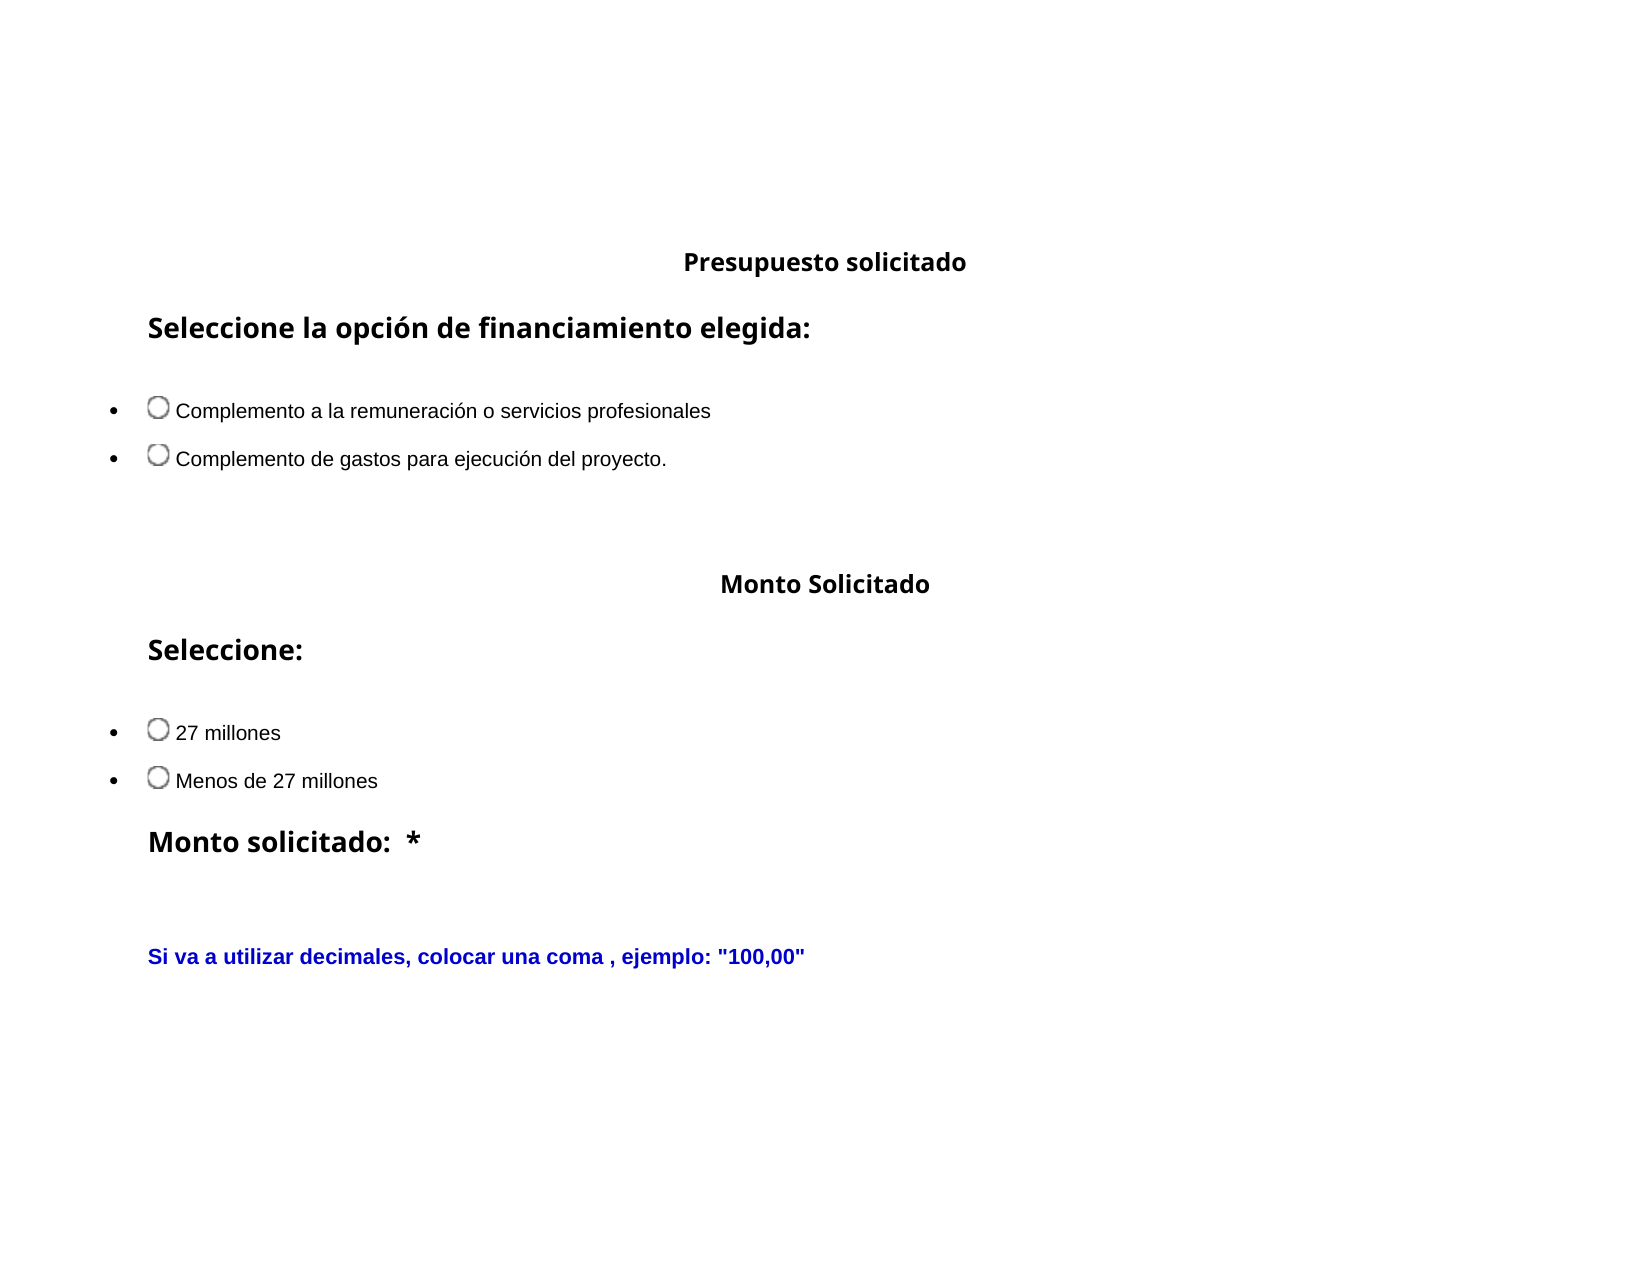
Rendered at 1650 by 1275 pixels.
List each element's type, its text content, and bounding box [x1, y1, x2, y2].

text Si va a utilizar decimales, colocar una coma , ejemplo: "100,00" [148, 944, 1502, 969]
text Seleccione: [148, 630, 1502, 669]
picture [147, 444, 170, 466]
list Complemento de gastos para ejecución del proyecto. [110, 423, 1502, 470]
picture [147, 396, 170, 419]
list 27 millones [110, 698, 1502, 745]
picture [147, 766, 170, 789]
text Monto Solicitado [148, 567, 1502, 601]
text Presupuesto solicitado [148, 245, 1502, 279]
list Menos de 27 millones [110, 745, 1502, 793]
text Monto solicitado: * [148, 822, 1502, 860]
text Seleccione la opción de financiamiento elegida: [148, 308, 1502, 346]
list Complemento a la remuneración o servicios profesionales [110, 375, 1502, 423]
picture [147, 718, 170, 741]
